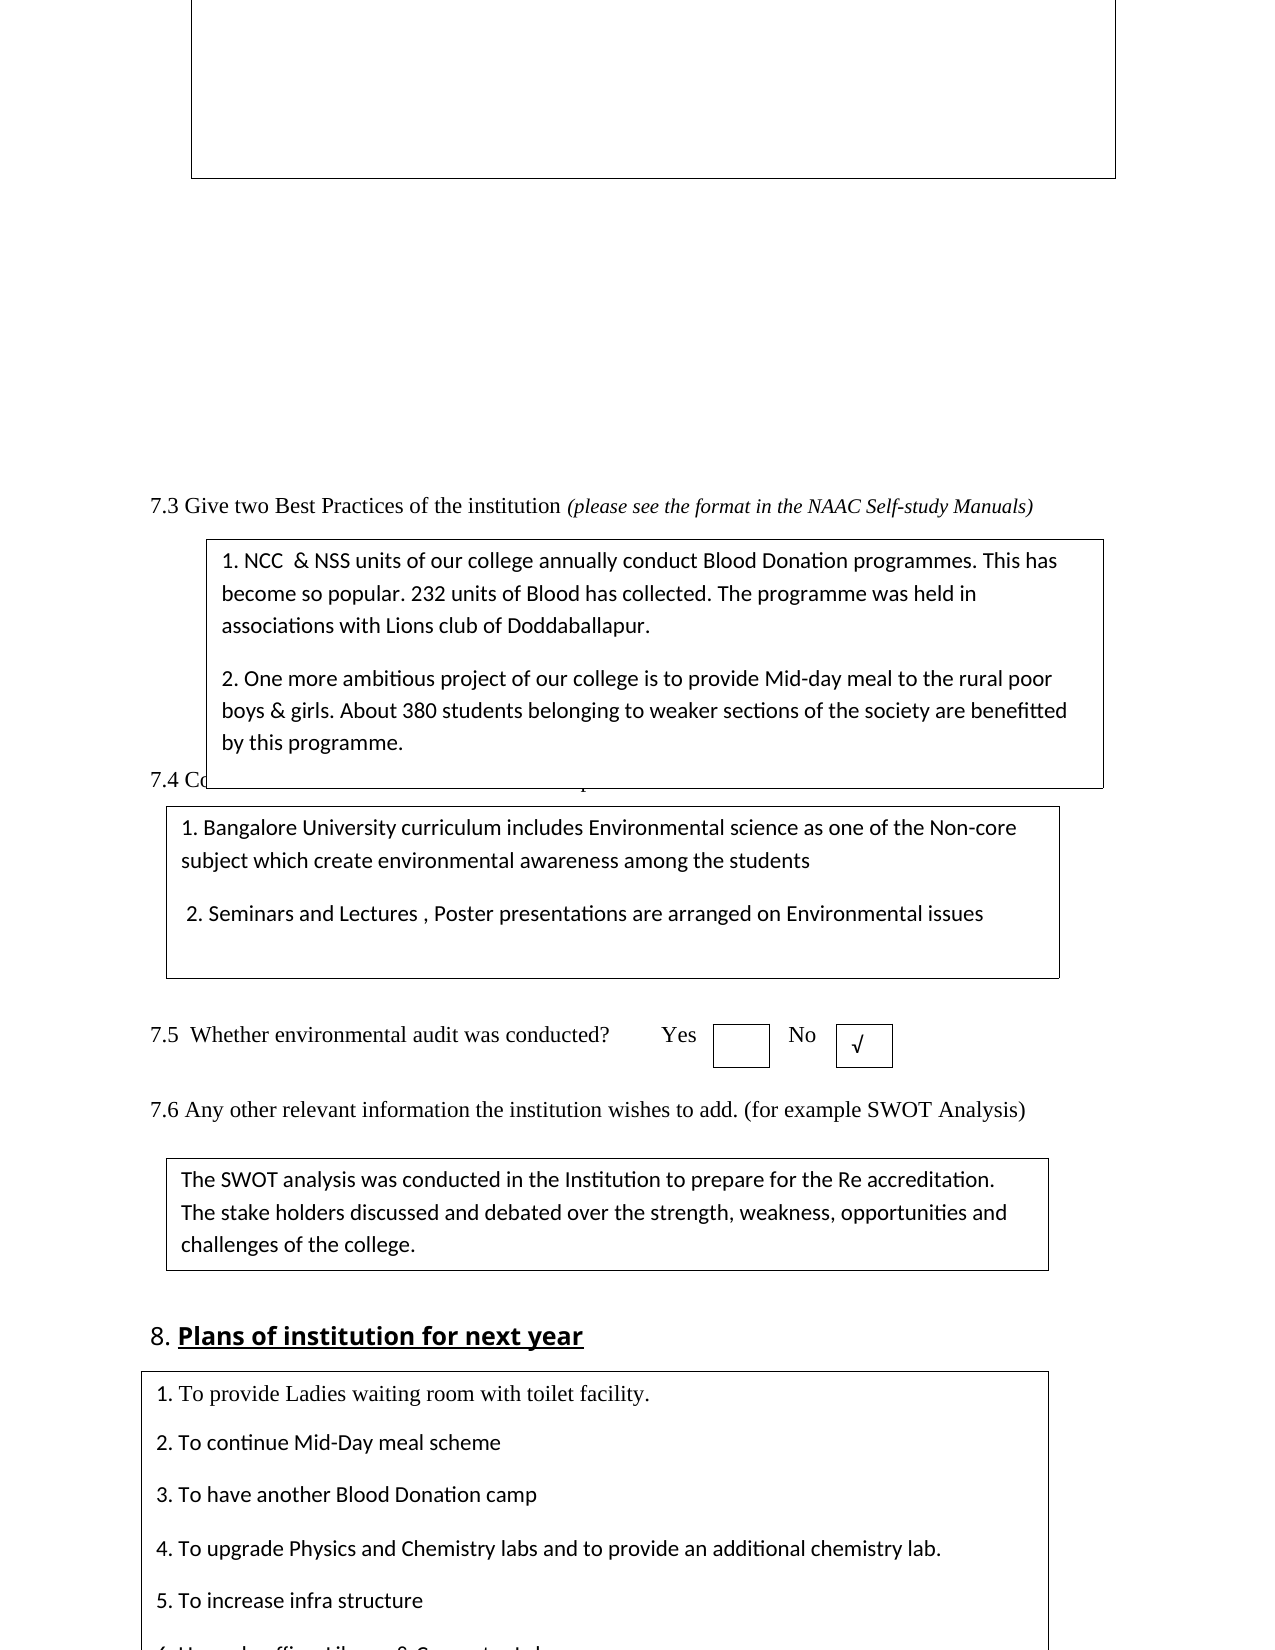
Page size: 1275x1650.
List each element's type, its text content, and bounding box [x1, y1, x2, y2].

text 7.3 Give two Best Practices of the institution (please see the format in the NAAC Self-study Manuals) [150, 492, 1125, 519]
text 7.6 Any other relevant information the institution wishes to add. (for example SWOT Analysis) [150, 1096, 1125, 1122]
text 7.5 Whether environmental audit was conducted? Yes No [150, 1022, 1125, 1048]
text 8. Plans of institution for next year [150, 1318, 1125, 1352]
text 7.4 Contribution to environmental awareness / protection [150, 766, 1125, 793]
